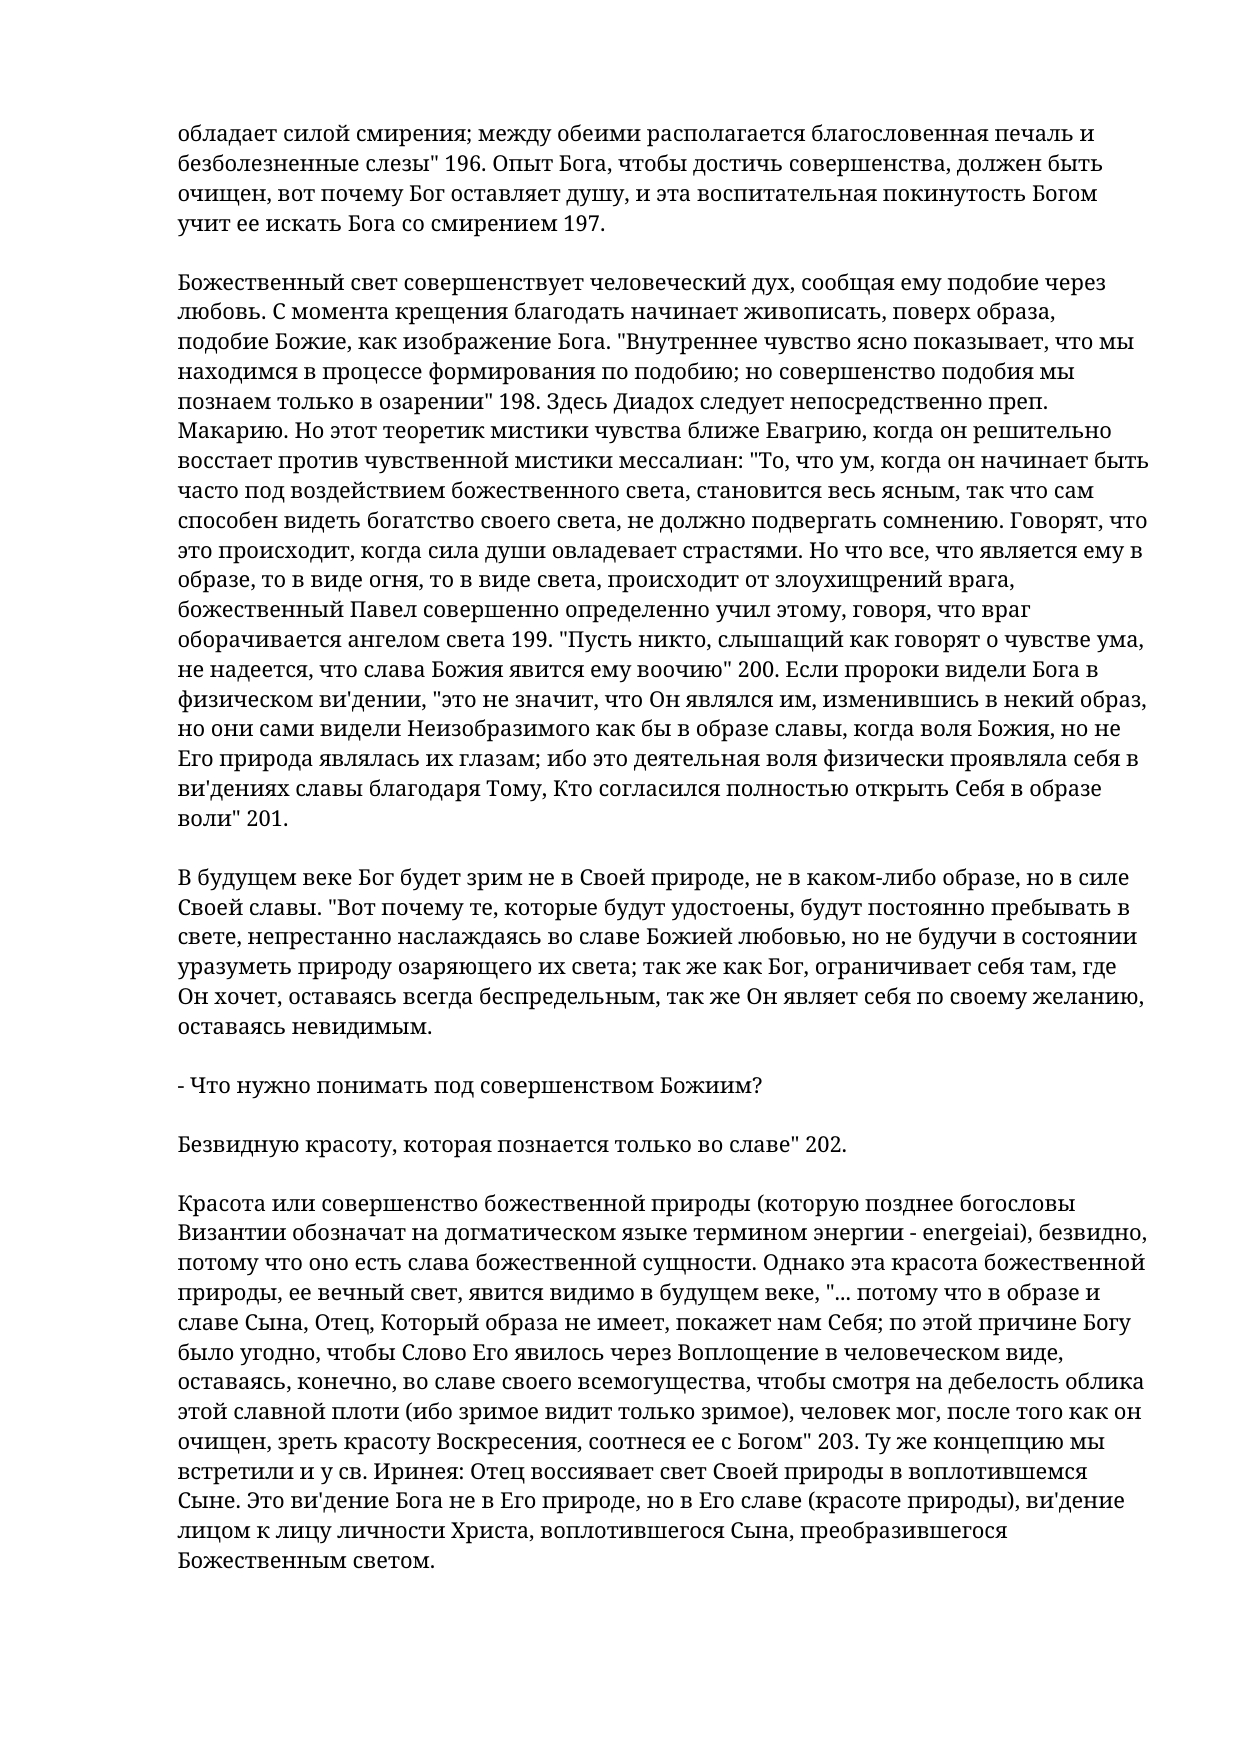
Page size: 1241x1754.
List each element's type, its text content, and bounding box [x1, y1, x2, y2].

text Красота или совершенство божественной природы (которую позднее богословы Византии обозначат на догматическом языке термином энергии - energeiai), безвидно, потому что оно есть слава божественной сущности. Однако эта красота божественной природы, ее вечный свет, явится видимо в будущем веке, "... потому что в образе и славе Сына, Отец, Который образа не имеет, покажет нам Себя; по этой причине Богу было угодно, чтобы Слово Его явилось через Воплощение в человеческом виде, оставаясь, конечно, во славе своего всемогущества, чтобы смотря на дебелость облика этой славной плоти (ибо зримое видит только зримое), человек мог, после того как он очищен, зреть красоту Воскресения, соотнеся ее с Богом" 203. Ту же концепцию мы встретили и у св. Иринея: Отец воссиявает свет Своей природы в воплотившемся Сыне. Это ви'дение Бога не в Его природе, но в Его славе (красоте природы), ви'дение лицом к лицу личности Христа, воплотившегося Сына, преобразившегося Божественным светом. [177, 1187, 1152, 1575]
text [177, 118, 1152, 237]
text В будущем веке Бог будет зрим не в Своей природе, не в каком-либо образе, но в силе Своей славы. "Вот почему те, которые будут удостоены, будут постоянно пребывать в свете, непрестанно наслаждаясь во славе Божией любовью, но не будучи в состоянии уразуметь природу озаряющего их света; так же как Бог, ограничивает себя там, где Он хочет, оставаясь всегда беспредельным, так же Он являет себя по своему желанию, оставаясь невидимым. [177, 862, 1152, 1040]
text - Что нужно понимать под совершенством Божиим? [177, 1069, 1152, 1099]
text Божественный свет совершенствует человеческий дух, сообщая ему подобие через любовь. С момента крещения благодать начинает живописать, поверх образа, подобие Божие, как изображение Бога. "Внутреннее чувство ясно показывает, что мы находимся в процессе формирования по подобию; но совершенство подобия мы познаем только в озарении" 198. Здесь Диадох следует непосредственно преп. Макарию. Но этот теоретик мистики чувства ближе Евагрию, когда он решительно восстает против чувственной мистики мессалиан: "То, что ум, когда он начинает быть часто под воздействием божественного света, становится весь ясным, так что сам способен видеть богатство своего света, не должно подвергать сомнению. Говорят, что это происходит, когда сила души овладевает страстями. Но что все, что является ему в образе, то в виде огня, то в виде света, происходит от злоухищрений врага, божественный Павел совершенно определенно учил этому, говоря, что враг оборачивается ангелом света 199. "Пусть никто, слышащий как говорят о чувстве ума, не надеется, что слава Божия явится ему воочию" 200. Если пророки видели Бога в физическом ви'дении, "это не значит, что Он являлся им, изменившись в некий образ, но они сами видели Неизобразимого как бы в образе славы, когда воля Божия, но не Его природа являлась их глазам; ибо это деятельная воля физически проявляла себя в ви'дениях славы благодаря Тому, Кто согласился полностью открыть Себя в образе воли" 201. [177, 266, 1152, 832]
text Безвидную красоту, которая познается только во славе" 202. [177, 1128, 1152, 1158]
